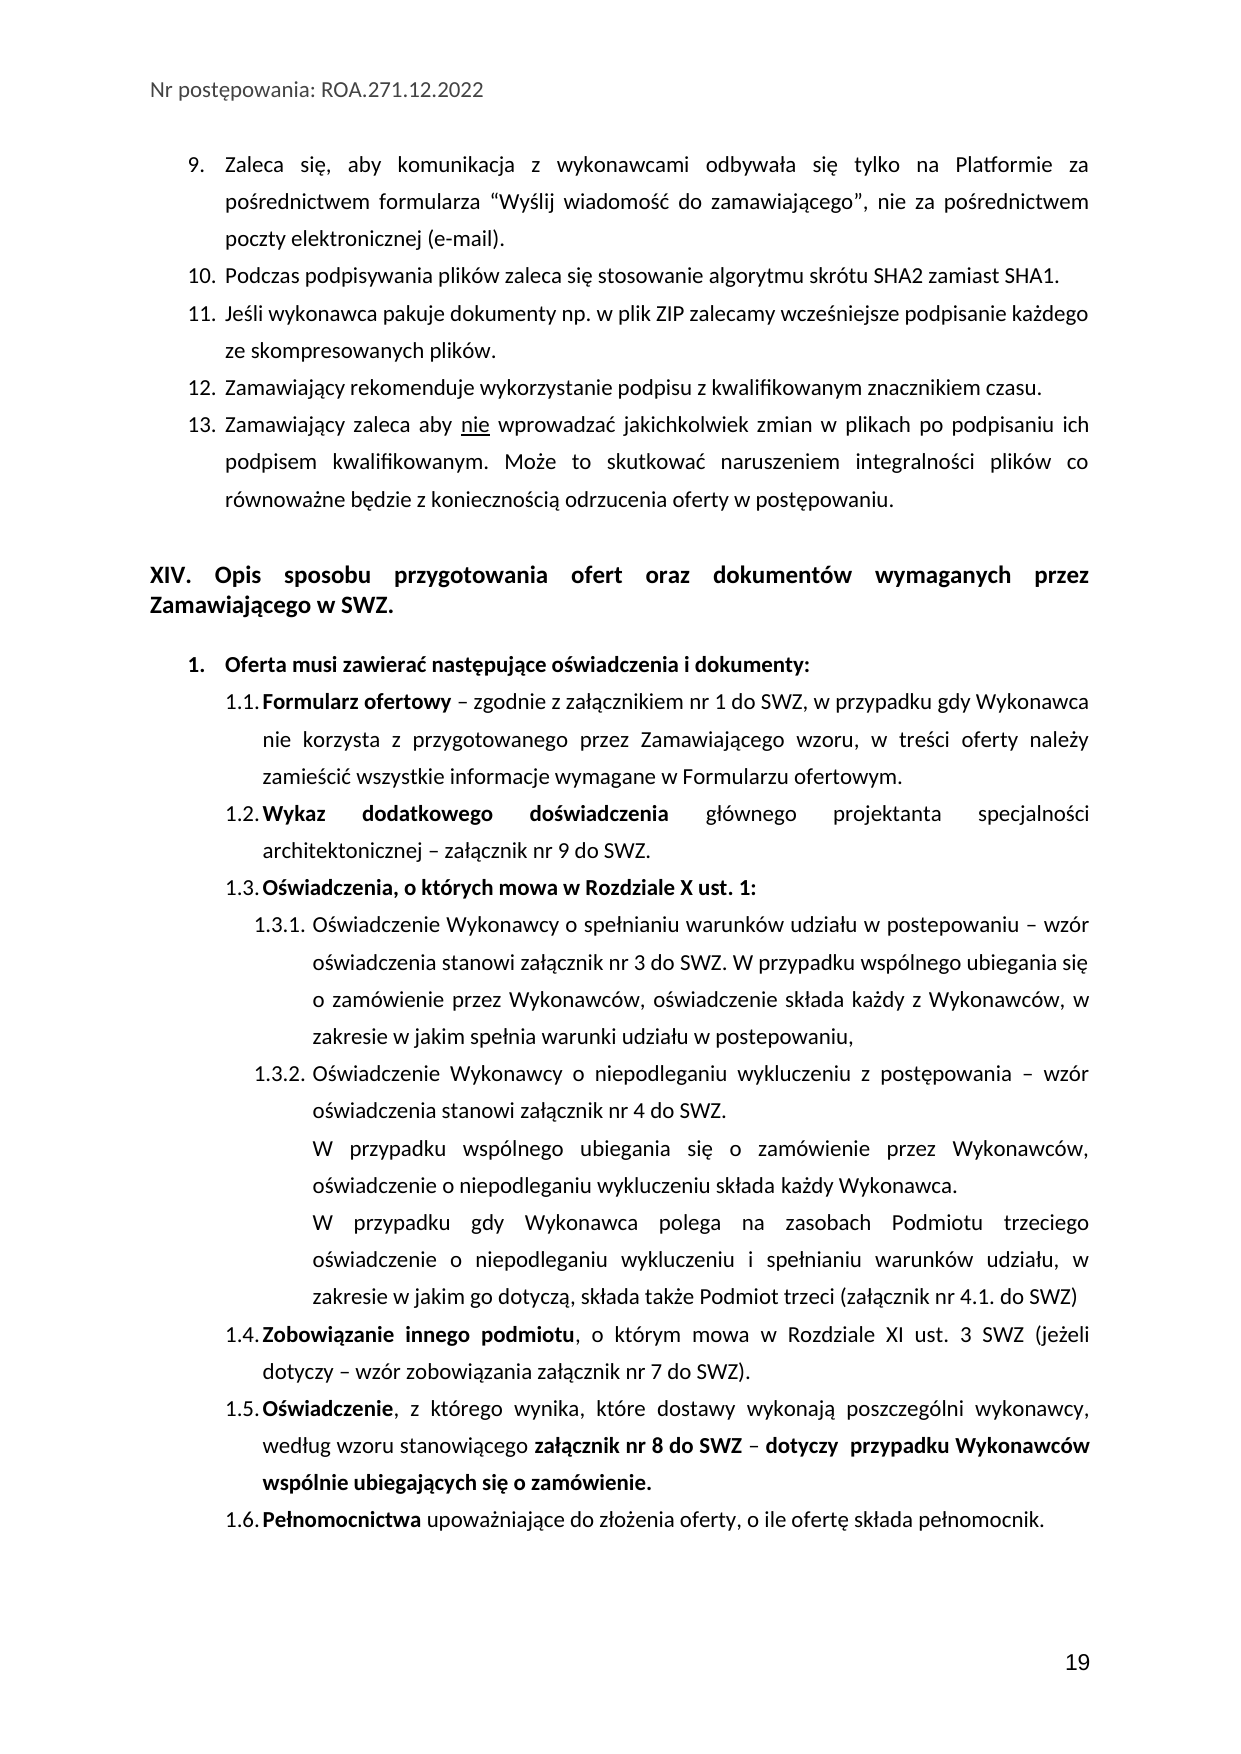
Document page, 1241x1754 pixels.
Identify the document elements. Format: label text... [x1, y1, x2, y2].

list Formularz ofertowy – zgodnie z załącznikiem nr 1 do SWZ, w przypadku gdy Wykonawca nie korzysta z przygotowanego przez Zamawiającego wzoru, w treści oferty należy zamieścić wszystkie informacje wymagane w Formularzu ofertowym. [225, 687, 1090, 790]
list Podczas podpisywania plików zaleca się stosowanie algorytmu skrótu SHA2 zamiast SHA1. [187, 262, 1090, 289]
list Zamawiający zaleca aby nie wprowadzać jakichkolwiek zmian w plikach po podpisaniu ich podpisem kwalifikowanym. Może to skutkować naruszeniem integralności plików co równoważne będzie z koniecznością odrzucenia oferty w postępowaniu. [187, 410, 1090, 513]
list Jeśli wykonawca pakuje dokumenty np. w plik ZIP zalecamy wcześniejsze podpisanie każdego ze skompresowanych plików. [187, 299, 1090, 364]
list Oferta musi zawierać następujące oświadczenia i dokumenty: [187, 650, 1090, 678]
list Wykaz dodatkowego doświadczenia głównego projektanta specjalności architektonicznej – załącznik nr 9 do SWZ. [225, 799, 1090, 864]
list Zaleca się, aby komunikacja z wykonawcami odbywała się tylko na Platformie za pośrednictwem formularza “Wyślij wiadomość do zamawiającego”, nie za pośrednictwem poczty elektronicznej (e-mail). [187, 150, 1090, 252]
list Oświadczenie Wykonawcy o niepodleganiu wykluczeniu z postępowania – wzór oświadczenia stanowi załącznik nr 4 do SWZ. [253, 1059, 1090, 1124]
subtitle XIV. Opis sposobu przygotowania ofert oraz dokumentów wymaganych przez Zamawiającego w SWZ. [150, 559, 1090, 620]
list Oświadczenie, z którego wynika, które dostawy wykonają poszczególni wykonawcy, według wzoru stanowiącego załącznik nr 8 do SWZ – dotyczy przypadku Wykonawców wspólnie ubiegających się o zamówienie. [225, 1394, 1090, 1496]
list Oświadczenia, o których mowa w Rozdziale X ust. 1: [225, 873, 1090, 901]
list Oświadczenie Wykonawcy o spełnianiu warunków udziału w postepowaniu – wzór oświadczenia stanowi załącznik nr 3 do SWZ. W przypadku wspólnego ubiegania się o zamówienie przez Wykonawców, oświadczenie składa każdy z Wykonawców, w zakresie w jakim spełnia warunki udziału w postepowaniu, [253, 911, 1090, 1050]
list W przypadku wspólnego ubiegania się o zamówienie przez Wykonawców, oświadczenie o niepodleganiu wykluczeniu składa każdy Wykonawca. [312, 1134, 1090, 1199]
list Pełnomocnictwa upoważniające do złożenia oferty, o ile ofertę składa pełnomocnik. [225, 1506, 1090, 1534]
list Zamawiający rekomenduje wykorzystanie podpisu z kwalifikowanym znacznikiem czasu. [187, 373, 1090, 401]
list Zobowiązanie innego podmiotu, o którym mowa w Rozdziale XI ust. 3 SWZ (jeżeli dotyczy – wzór zobowiązania załącznik nr 7 do SWZ). [225, 1320, 1090, 1385]
list W przypadku gdy Wykonawca polega na zasobach Podmiotu trzeciego oświadczenie o niepodleganiu wykluczeniu i spełnianiu warunków udziału, w zakresie w jakim go dotyczą, składa także Podmiot trzeci (załącznik nr 4.1. do SWZ) [312, 1208, 1090, 1311]
